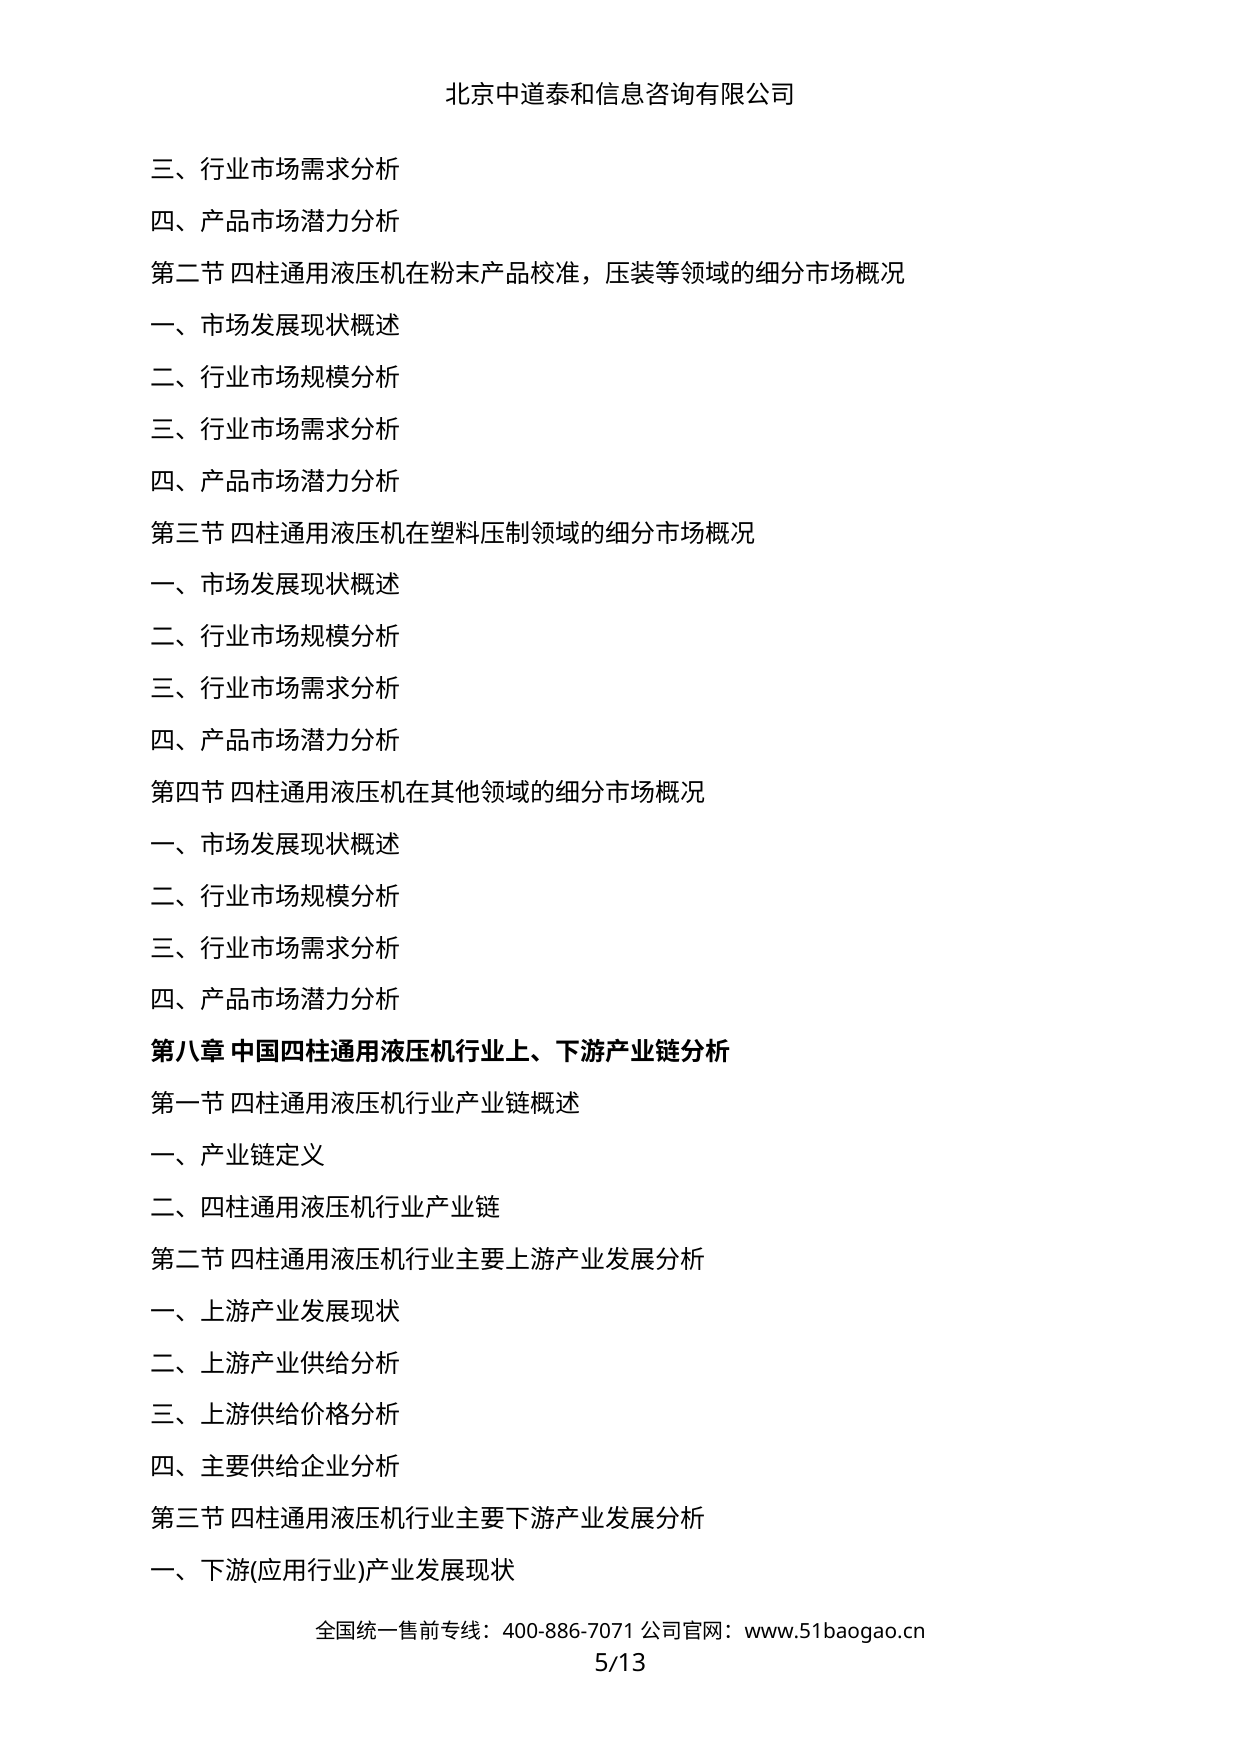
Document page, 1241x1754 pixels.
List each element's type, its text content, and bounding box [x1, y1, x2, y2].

text 第三节 四柱通用液压机在塑料压制领域的细分市场概况 [150, 513, 1090, 549]
text 二、上游产业供给分析 [150, 1343, 1090, 1379]
text 三、行业市场需求分析 [150, 928, 1090, 964]
text 三、上游供给价格分析 [150, 1395, 1090, 1431]
text 第二节 四柱通用液压机在粉末产品校准，压装等领域的细分市场概况 [150, 254, 1090, 290]
text 二、行业市场规模分析 [150, 876, 1090, 912]
text 四、产品市场潜力分析 [150, 980, 1090, 1016]
text 一、下游(应用行业)产业发展现状 [150, 1551, 1090, 1587]
text 第二节 四柱通用液压机行业主要上游产业发展分析 [150, 1239, 1090, 1276]
text 第一节 四柱通用液压机行业产业链概述 [150, 1084, 1090, 1120]
text 一、市场发展现状概述 [150, 565, 1090, 601]
text 四、产品市场潜力分析 [150, 202, 1090, 238]
text 二、四柱通用液压机行业产业链 [150, 1187, 1090, 1224]
text 三、行业市场需求分析 [150, 409, 1090, 446]
text 第四节 四柱通用液压机在其他领域的细分市场概况 [150, 772, 1090, 809]
text 一、产业链定义 [150, 1136, 1090, 1172]
text 第八章 中国四柱通用液压机行业上、下游产业链分析 [150, 1032, 1090, 1068]
text 二、行业市场规模分析 [150, 357, 1090, 394]
text 一、上游产业发展现状 [150, 1291, 1090, 1327]
text 一、市场发展现状概述 [150, 824, 1090, 861]
text 二、行业市场规模分析 [150, 617, 1090, 653]
text 四、主要供给企业分析 [150, 1447, 1090, 1483]
text 四、产品市场潜力分析 [150, 721, 1090, 757]
text 一、市场发展现状概述 [150, 306, 1090, 342]
text 第三节 四柱通用液压机行业主要下游产业发展分析 [150, 1499, 1090, 1535]
text 三、行业市场需求分析 [150, 669, 1090, 705]
text 四、产品市场潜力分析 [150, 461, 1090, 497]
text 三、行业市场需求分析 [150, 150, 1090, 186]
